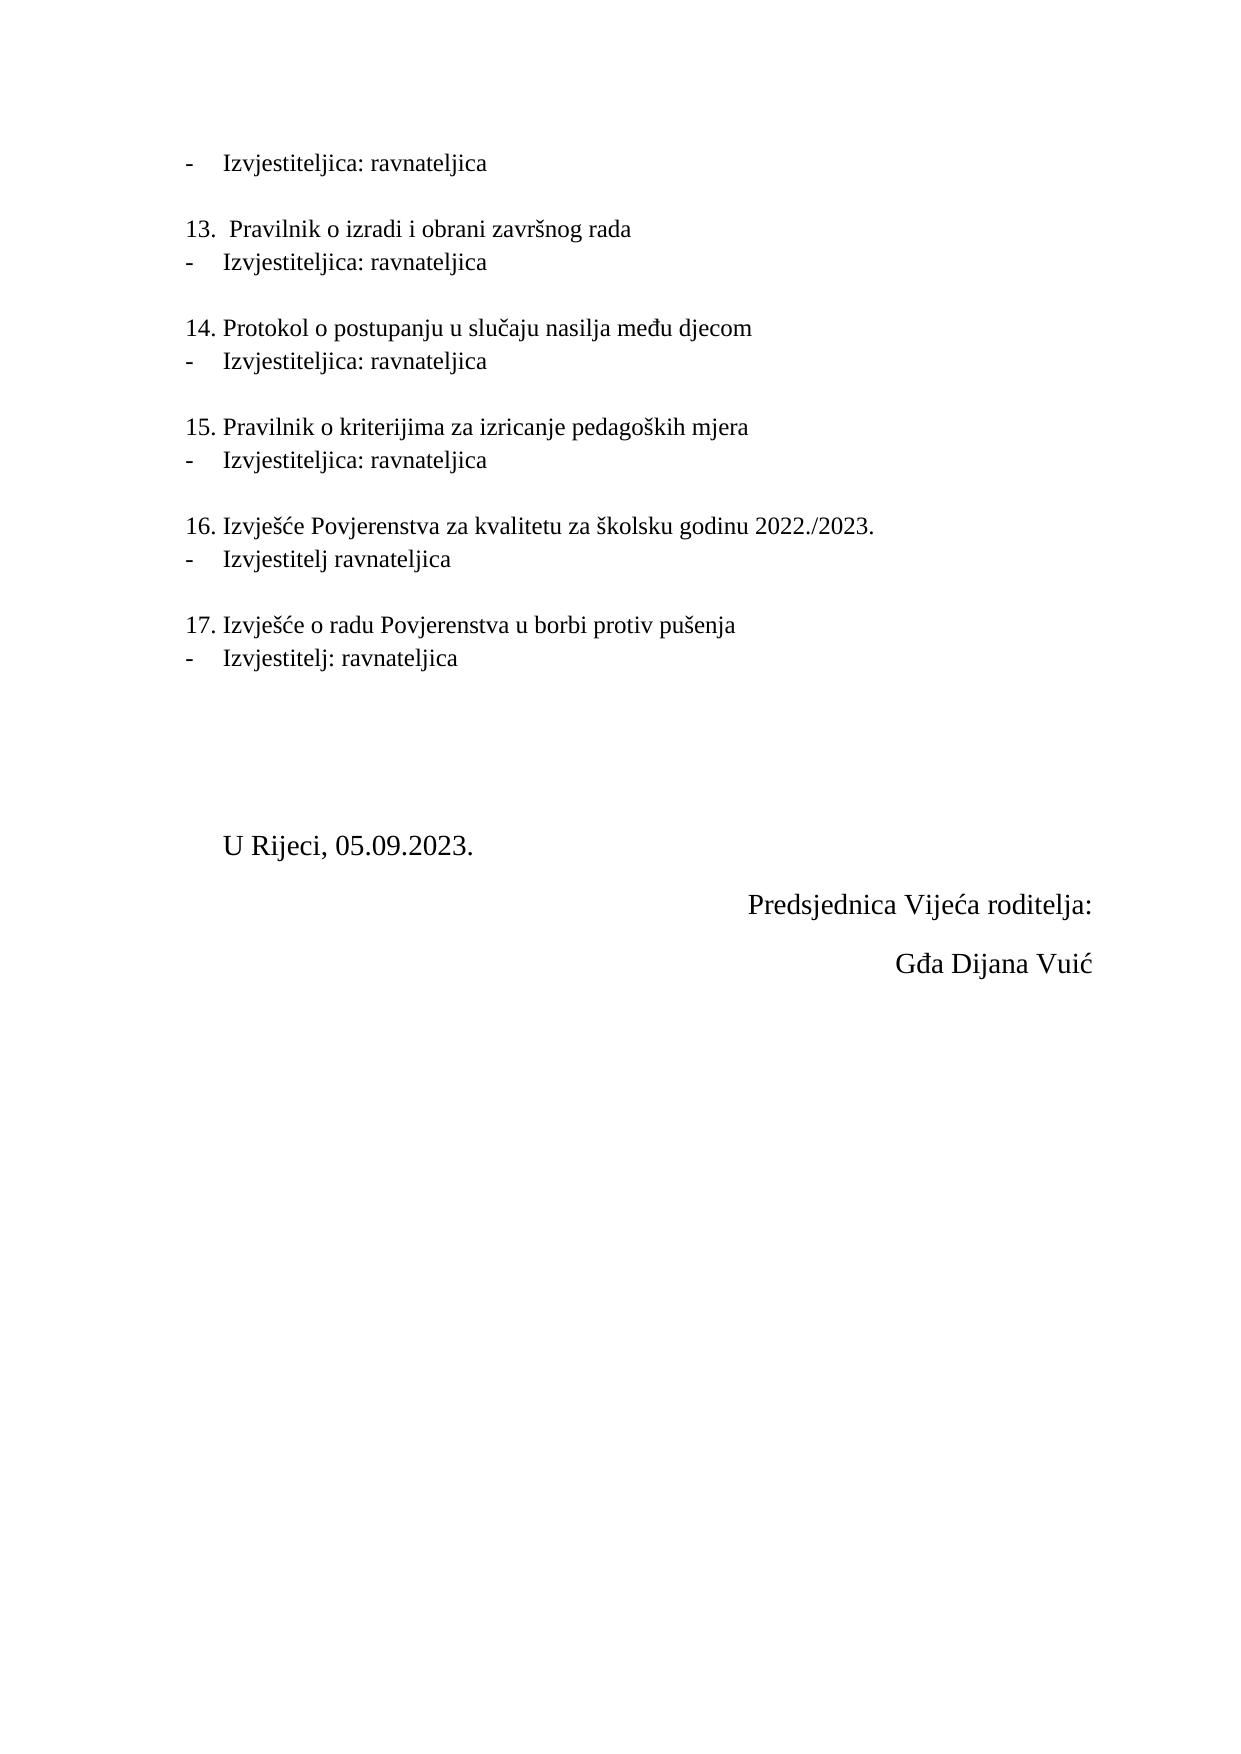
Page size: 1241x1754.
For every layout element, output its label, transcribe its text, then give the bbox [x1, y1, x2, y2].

text Gđa Dijana Vuić [148, 946, 1093, 980]
list Izvjestitelj: ravnateljica [185, 643, 1093, 672]
list Izvjestiteljica: ravnateljica [185, 247, 1093, 275]
list Pravilnik o kriterijima za izricanje pedagoških mjera [185, 412, 1093, 441]
list Izvjestiteljica: ravnateljica [185, 445, 1093, 473]
list Izvjestiteljica: ravnateljica [185, 148, 1093, 176]
list U Rijeci, 05.09.2023. [223, 828, 1093, 861]
list Pravilnik o izradi i obrani završnog rada [185, 214, 1093, 242]
list Izvjestitelj ravnateljica [185, 544, 1093, 573]
list Izvjestiteljica: ravnateljica [185, 346, 1093, 374]
text Predsjednica Vijeća roditelja: [148, 887, 1093, 921]
list Izvješće Povjerenstva za kvalitetu za školsku godinu 2022./2023. [185, 511, 1093, 539]
list Protokol o postupanju u slučaju nasilja među djecom [185, 313, 1093, 341]
list Izvješće o radu Povjerenstva u borbi protiv pušenja [185, 610, 1093, 639]
